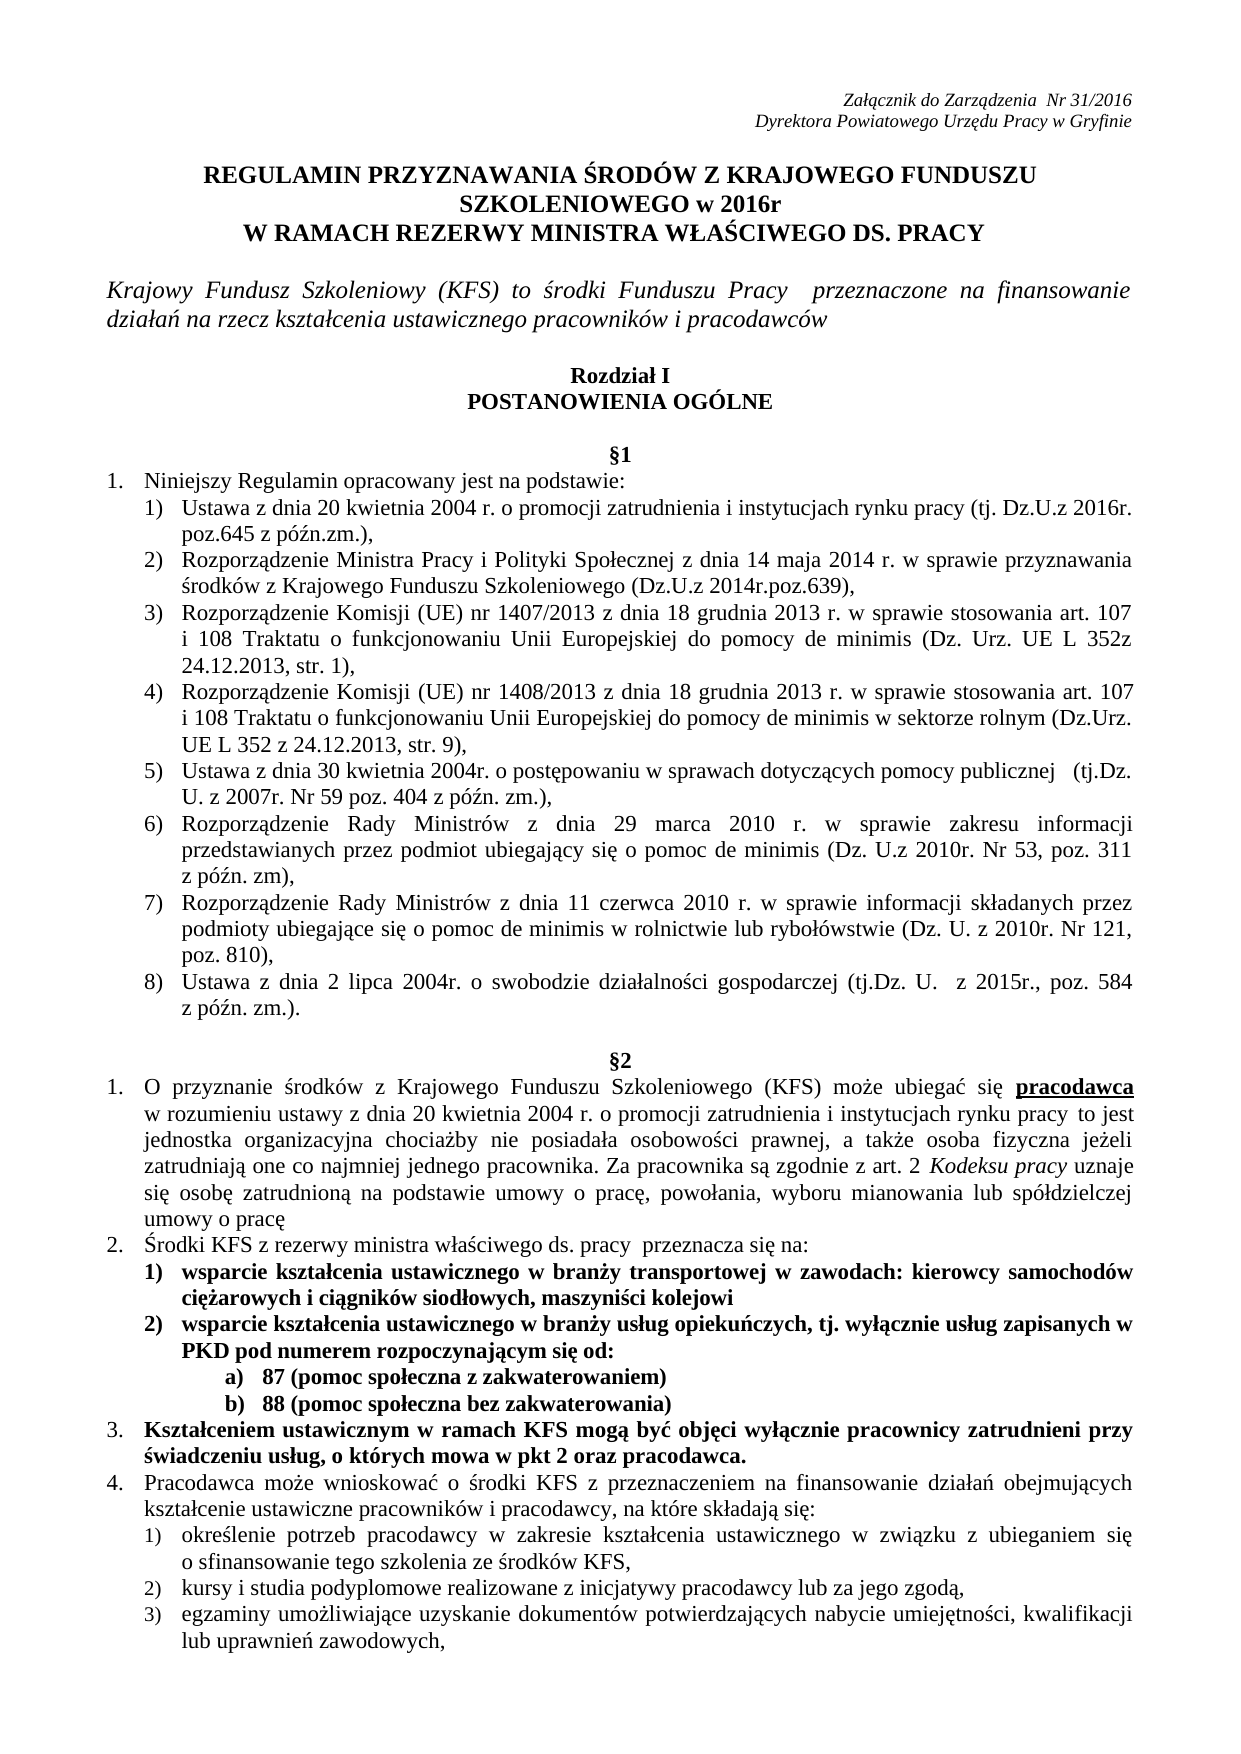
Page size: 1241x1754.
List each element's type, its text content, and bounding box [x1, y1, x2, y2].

text REGULAMIN PRZYZNAWANIA ŚRODÓW Z KRAJOWEGO FUNDUSZU SZKOLENIOWEGO w 2016r [106, 161, 1134, 218]
list 88 (pomoc społeczna bez zakwaterowania) [224, 1389, 1134, 1416]
text §1 [106, 441, 1134, 467]
list Rozporządzenie Ministra Pracy i Polityki Społecznej z dnia 14 maja 2014 r. w sprawie przyznawania środków z Krajowego Funduszu Szkoleniowego (Dz.U.z 2014r.poz.639), [144, 546, 1134, 599]
list wsparcie kształcenia ustawicznego w branży usług opiekuńczych, tj. wyłącznie usług zapisanych w PKD pod numerem rozpoczynającym się od: [144, 1311, 1134, 1363]
list Kształceniem ustawicznym w ramach KFS mogą być objęci wyłącznie pracownicy zatrudnieni przy świadczeniu usług, o których mowa w pkt 2 oraz pracodawca. [106, 1416, 1134, 1469]
list Rozporządzenie Komisji (UE) nr 1407/2013 z dnia 18 grudnia 2013 r. w sprawie stosowania art. 107 i 108 Traktatu o funkcjonowaniu Unii Europejskiej do pomocy de minimis (Dz. Urz. UE L 352z 24.12.2013, str. 1), [144, 599, 1134, 678]
text Dyrektora Powiatowego Urzędu Pracy w Gryfinie [696, 110, 1134, 132]
list Rozporządzenie Rady Ministrów z dnia 11 czerwca 2010 r. w sprawie informacji składanych przez podmioty ubiegające się o pomoc de minimis w rolnictwie lub rybołówstwie (Dz. U. z 2010r. Nr 121, poz. 810), [144, 889, 1134, 968]
list wsparcie kształcenia ustawicznego w branży transportowej w zawodach: kierowcy samochodów ciężarowych i ciągników siodłowych, maszyniści kolejowi [144, 1258, 1134, 1311]
text Rozdział I [106, 362, 1134, 388]
list egzaminy umożliwiające uzyskanie dokumentów potwierdzających nabycie umiejętności, kwalifikacji lub uprawnień zawodowych, [144, 1600, 1134, 1653]
text Załącznik do Zarządzenia Nr 31/2016 [696, 89, 1134, 110]
list O przyznanie środków z Krajowego Funduszu Szkoleniowego (KFS) może ubiegać się pracodawca w rozumieniu ustawy z dnia 20 kwietnia 2004 r. o promocji zatrudnienia i instytucjach rynku pracy to jest jednostka organizacyjna chociażby nie posiadała osobowości prawnej, a także osoba fizyczna jeżeli zatrudniają one co najmniej jednego pracownika. Za pracownika są zgodnie z art. 2 Kodeksu pracy uznaje się osobę zatrudnioną na podstawie umowy o pracę, powołania, wyboru mianowania lub spółdzielczej umowy o pracę [106, 1073, 1134, 1231]
list Rozporządzenie Rady Ministrów z dnia 29 marca 2010 r. w sprawie zakresu informacji przedstawianych przez podmiot ubiegający się o pomoc de minimis (Dz. U.z 2010r. Nr 53, poz. 311 z późn. zm), [144, 810, 1134, 889]
list Środki KFS z rezerwy ministra właściwego ds. pracy przeznacza się na: [106, 1231, 1134, 1258]
text POSTANOWIENIA OGÓLNE [106, 388, 1134, 414]
list 87 (pomoc społeczna z zakwaterowaniem) [224, 1363, 1134, 1389]
list określenie potrzeb pracodawcy w zakresie kształcenia ustawicznego w związku z ubieganiem się o sfinansowanie tego szkolenia ze środków KFS, [144, 1521, 1134, 1574]
list Ustawa z dnia 30 kwietnia 2004r. o postępowaniu w sprawach dotyczących pomocy publicznej (tj.Dz. U. z 2007r. Nr 59 poz. 404 z późn. zm.), [144, 757, 1134, 810]
list Ustawa z dnia 20 kwietnia 2004 r. o promocji zatrudnienia i instytucjach rynku pracy (tj. Dz.U.z 2016r. poz.645 z późn.zm.), [144, 493, 1134, 546]
text W RAMACH REZERWY MINISTRA WŁAŚCIWEGO DS. PRACY [106, 218, 1134, 276]
list Pracodawca może wnioskować o środki KFS z przeznaczeniem na finansowanie działań obejmujących kształcenie ustawiczne pracowników i pracodawcy, na które składają się: [106, 1469, 1134, 1521]
text §2 [106, 1047, 1134, 1073]
list kursy i studia podyplomowe realizowane z inicjatywy pracodawcy lub za jego zgodą, [144, 1574, 1134, 1600]
list Rozporządzenie Komisji (UE) nr 1408/2013 z dnia 18 grudnia 2013 r. w sprawie stosowania art. 107 i 108 Traktatu o funkcjonowaniu Unii Europejskiej do pomocy de minimis w sektorze rolnym (Dz.Urz. UE L 352 z 24.12.2013, str. 9), [144, 678, 1134, 757]
text Krajowy Fundusz Szkoleniowy (KFS) to środki Funduszu Pracy przeznaczone na finansowanie działań na rzecz kształcenia ustawicznego pracowników i pracodawców [106, 276, 1134, 333]
list Niniejszy Regulamin opracowany jest na podstawie: [106, 467, 1134, 493]
list Ustawa z dnia 2 lipca 2004r. o swobodzie działalności gospodarczej (tj.Dz. U. z 2015r., poz. 584 z późn. zm.). [144, 968, 1134, 1021]
